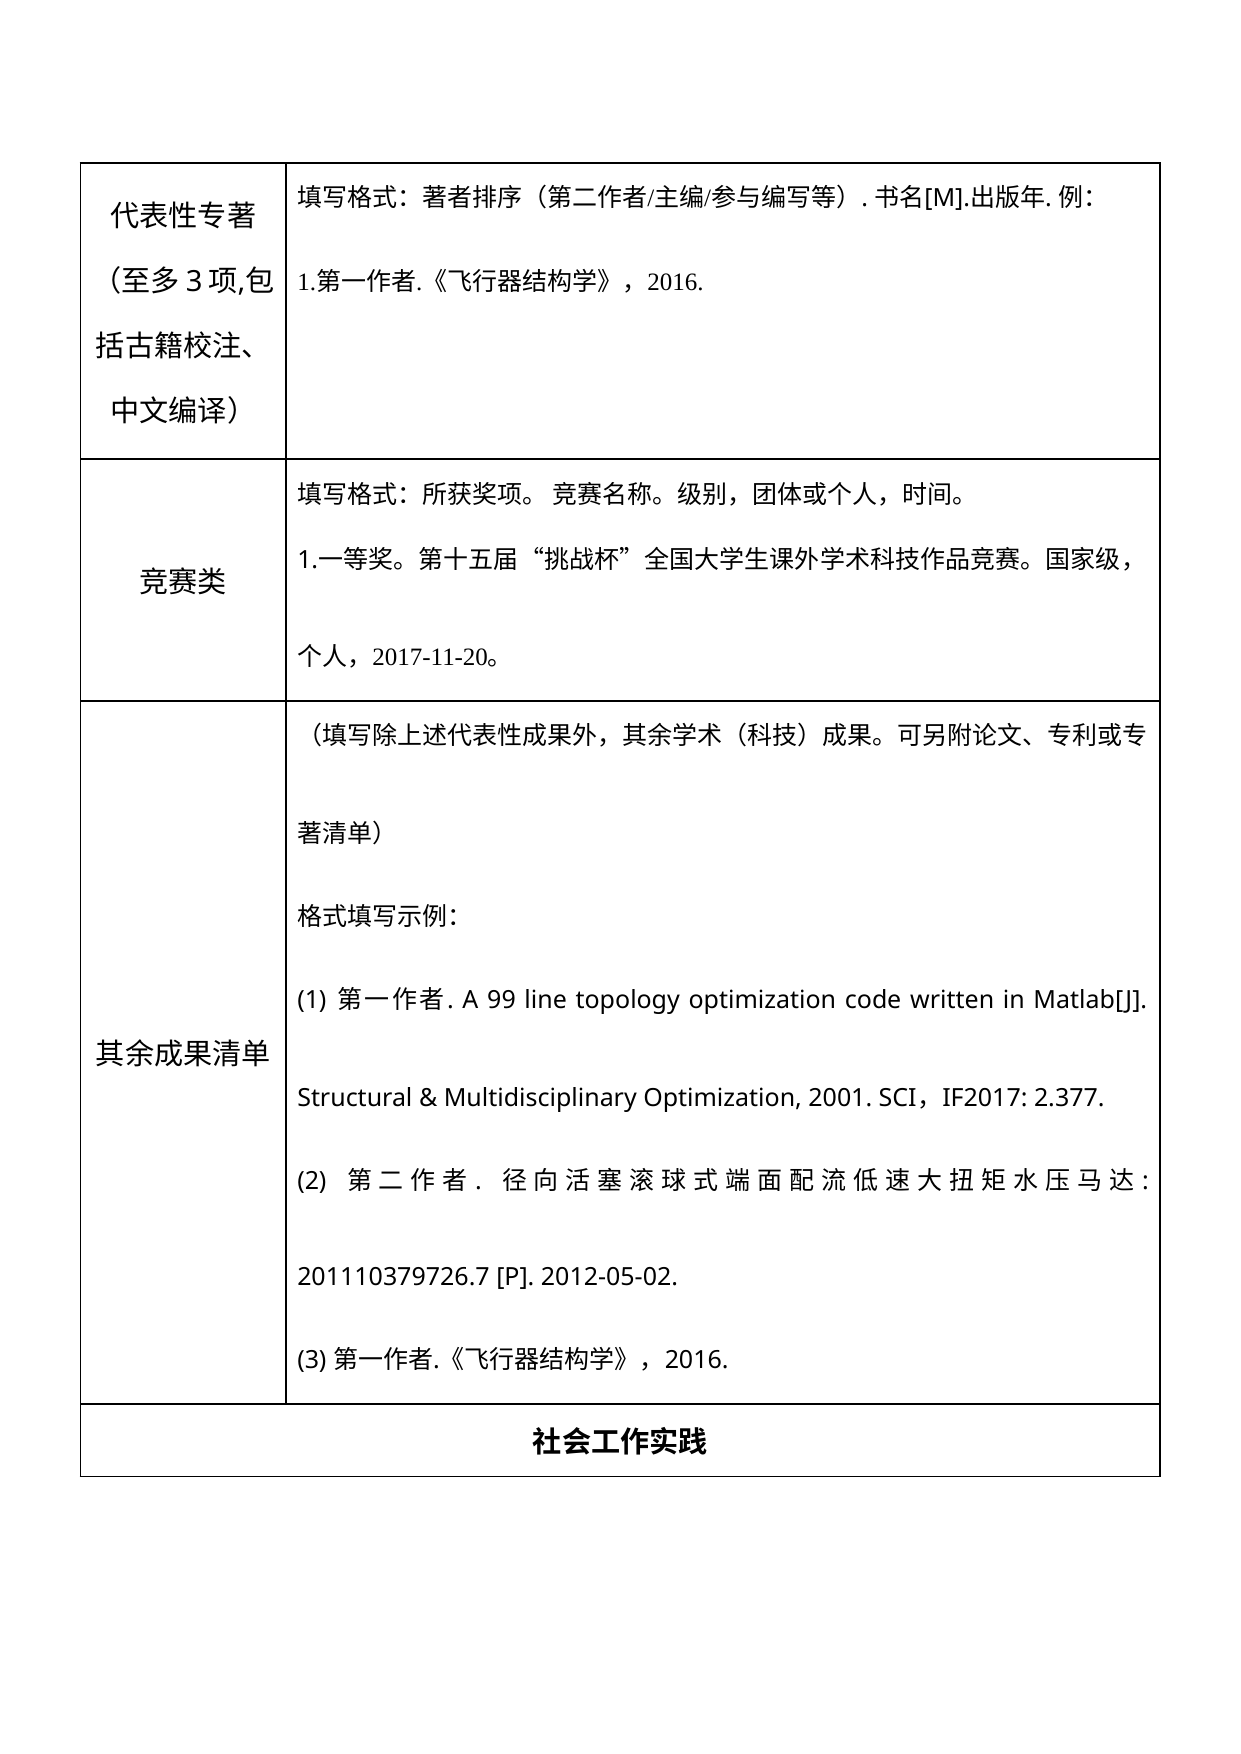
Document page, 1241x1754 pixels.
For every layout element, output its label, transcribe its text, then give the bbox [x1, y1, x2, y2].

table_cell 社会工作实践 [81, 1405, 1159, 1476]
table_cell 竞赛类 [81, 460, 285, 700]
table_cell 其余成果清单 [81, 702, 285, 1403]
table_cell 填写格式：所获奖项。 竞赛名称。级别，团体或个人，时间。 1.一等奖。第十五届“挑战杯”全国大学生课外学术科技作品竞赛。国家级，个人，2017-11-20。 [287, 460, 1159, 700]
table_cell 代表性专著 （至多3项,包括古籍校注、中文编译） [81, 164, 285, 458]
table_cell （填写除上述代表性成果外，其余学术（科技）成果。可另附论文、专利或专著清单） 格式填写示例： (1) 第一作者. A 99 line topology optimization code written in Matlab[J]. Structural & Multidisciplinary Optimization, 2001. SCI，IF2017: 2.377. (2) 第二作者. 径向活塞滚球式端面配流低速大扭矩水压马达: 201110379726.7 [P]. 2012-05-02. (3) 第一作者.《飞行器结构学》，2016. [287, 702, 1159, 1403]
table_cell 填写格式：著者排序（第二作者/主编/参与编写等）. 书名[M].出版年. 例： 1.第一作者.《飞行器结构学》，2016. [287, 164, 1159, 458]
